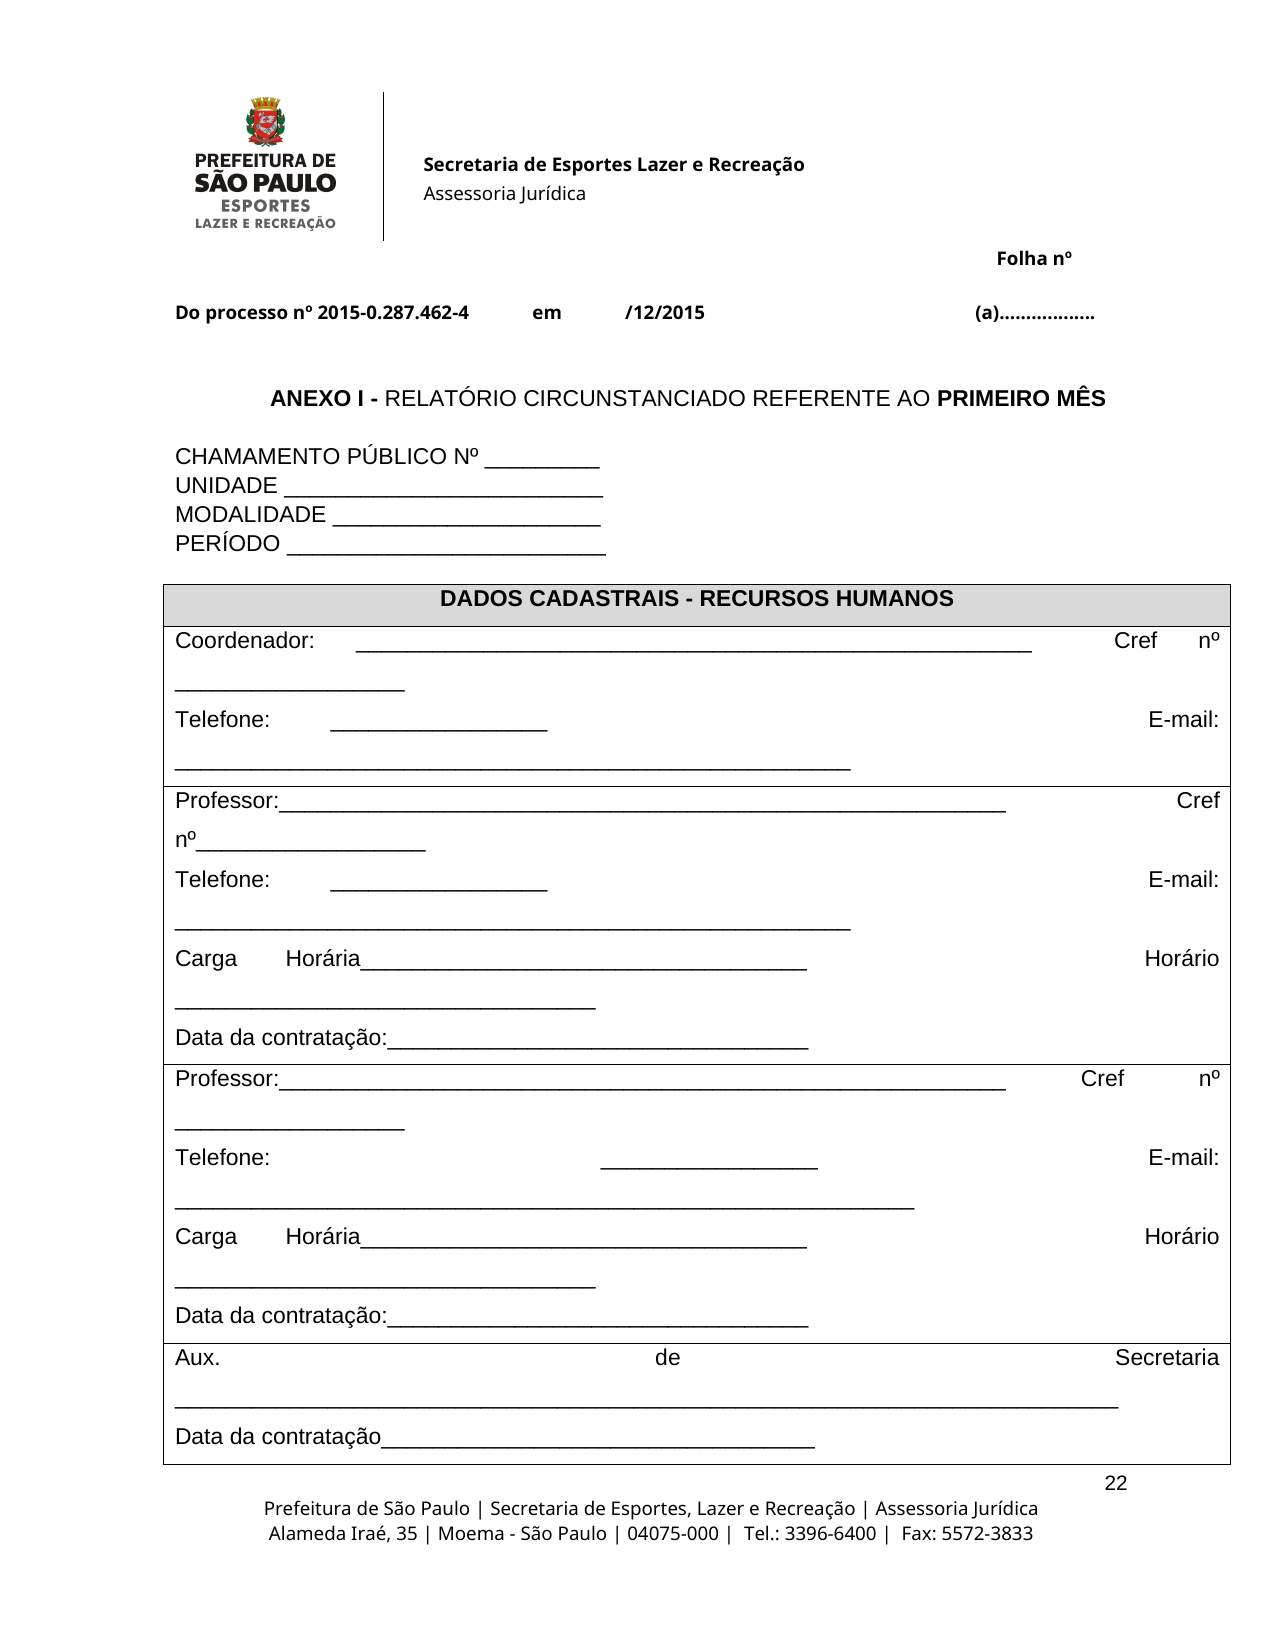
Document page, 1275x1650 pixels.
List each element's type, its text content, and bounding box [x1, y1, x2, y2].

table_cell Professor:_________________________________________________________ Cref nº__________________ Telefone: _________________ E-mail: _____________________________________________________ Carga Horária___________________________________ Horário _________________________________ Data da contratação:_________________________________ [164, 787, 1230, 1064]
table_cell Professor:_________________________________________________________ Cref nº __________________ Telefone: _________________ E-mail: __________________________________________________________ Carga Horária___________________________________ Horário _________________________________ Data da contratação:_________________________________ [164, 1065, 1230, 1343]
text CHAMAMENTO PÚBLICO Nº _________ [175, 441, 1127, 470]
text UNIDADE _________________________ [175, 470, 1127, 499]
text MODALIDADE _____________________ [175, 499, 1127, 528]
table_header DADOS CADASTRAIS - RECURSOS HUMANOS [164, 585, 1230, 626]
table_cell Aux. de Secretaria __________________________________________________________________________ Data da contratação__________________________________ [164, 1344, 1230, 1463]
picture [195, 97, 336, 231]
table_cell Coordenador: _____________________________________________________ Cref nº __________________ Telefone: _________________ E-mail: _____________________________________________________ [164, 627, 1230, 786]
text ANEXO I - RELATÓRIO CIRCUNSTANCIADO REFERENTE AO PRIMEIRO MÊS [175, 383, 1127, 412]
text PERÍODO _________________________ [175, 528, 1127, 558]
